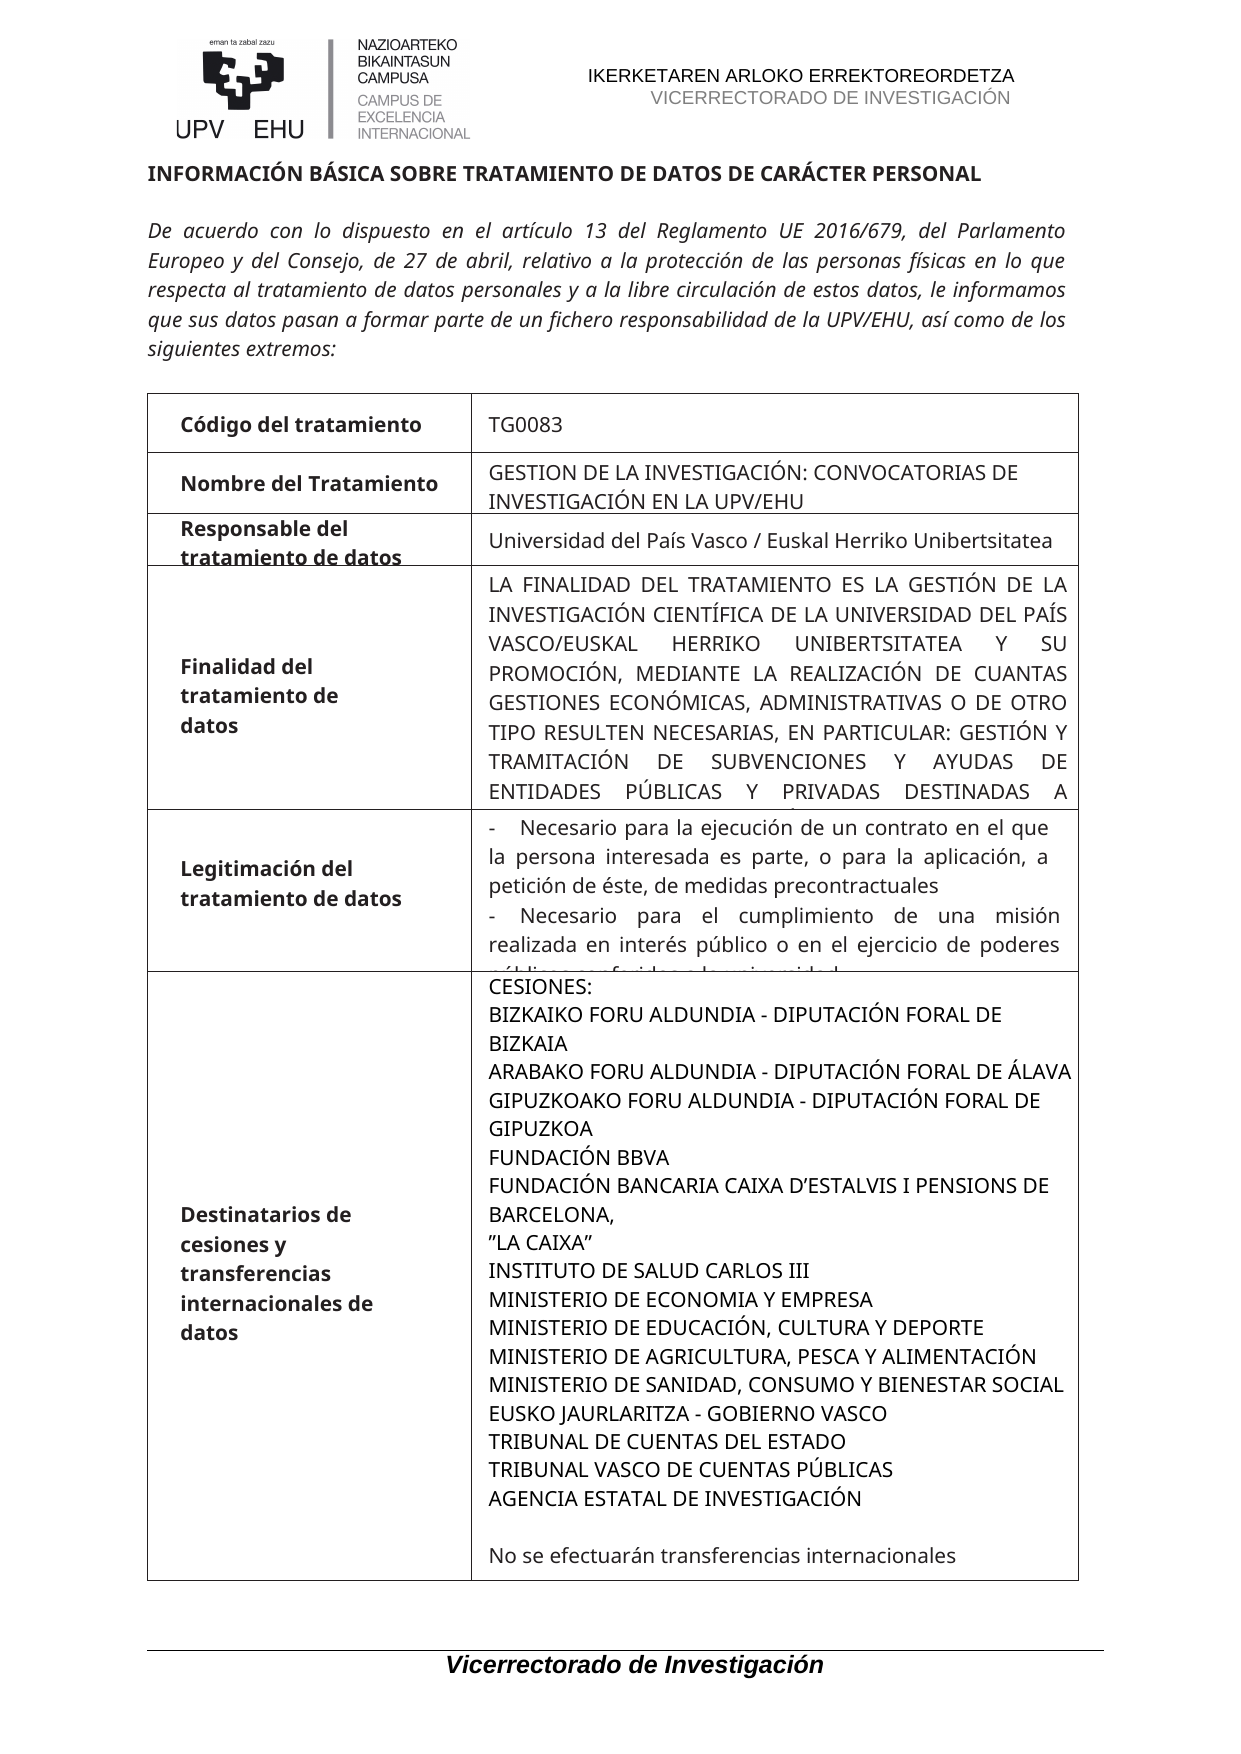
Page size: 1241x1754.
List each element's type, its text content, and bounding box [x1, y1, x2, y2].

picture [176, 39, 471, 139]
table_cell LA FINALIDAD DEL TRATAMIENTO ES LA GESTIÓN DE LA INVESTIGACIÓN CIENTÍFICA DE LA UNIVERSIDAD DEL PAÍS VASCO/EUSKAL HERRIKO UNIBERTSITATEA Y SU PROMOCIÓN, MEDIANTE LA REALIZACIÓN DE CUANTAS GESTIONES ECONÓMICAS, ADMINISTRATIVAS O DE OTRO TIPO RESULTEN NECESARIAS, EN PARTICULAR: GESTIÓN Y TRAMITACIÓN DE SUBVENCIONES Y AYUDAS DE ENTIDADES PÚBLICAS Y PRIVADAS DESTINADAS A ACTIVIDADES DE INVESTIGACIÓN. [472, 566, 1078, 809]
table_cell Finalidad del tratamiento de datos [148, 566, 471, 809]
table_cell CESIONES: BIZKAIKO FORU ALDUNDIA - DIPUTACIÓN FORAL DE BIZKAIA ARABAKO FORU ALDUNDIA - DIPUTACIÓN FORAL DE ÁLAVA GIPUZKOAKO FORU ALDUNDIA - DIPUTACIÓN FORAL DE GIPUZKOA FUNDACIÓN BBVA FUNDACIÓN BANCARIA CAIXA D’ESTALVIS I PENSIONS DE BARCELONA, ”LA CAIXA” INSTITUTO DE SALUD CARLOS III MINISTERIO DE ECONOMIA Y EMPRESA MINISTERIO DE EDUCACIÓN, CULTURA Y DEPORTE MINISTERIO DE AGRICULTURA, PESCA Y ALIMENTACIÓN MINISTERIO DE SANIDAD, CONSUMO Y BIENESTAR SOCIAL EUSKO JAURLARITZA - GOBIERNO VASCO TRIBUNAL DE CUENTAS DEL ESTADO TRIBUNAL VASCO DE CUENTAS PÚBLICAS AGENCIA ESTATAL DE INVESTIGACIÓN No se efectuarán transferencias internacionales [472, 972, 1078, 1579]
text De acuerdo con lo dispuesto en el artículo 13 del Reglamento UE 2016/679, del Parlamento Europeo y del Consejo, de 27 de abril, relativo a la protección de las personas físicas en lo que respecta al tratamiento de datos personales y a la libre circulación de estos datos, le informamos que sus datos pasan a formar parte de un fichero responsabilidad de la UPV/EHU, así como de los siguientes extremos: [148, 216, 1068, 363]
table_header TG0083 [472, 394, 1078, 452]
table_header Código del tratamiento [148, 394, 471, 452]
table_cell Necesario para la ejecución de un contrato en el que la persona interesada es parte, o para la aplicación, a petición de éste, de medidas precontractuales Necesario para el cumplimiento de una misión realizada en interés público o en el ejercicio de poderes públicos conferidos a la universidad. [472, 810, 1078, 971]
text INFORMACIÓN BÁSICA SOBRE TRATAMIENTO DE DATOS DE CARÁCTER PERSONAL [148, 159, 1122, 188]
table_cell Destinatarios de cesiones y transferencias internacionales de datos [148, 972, 471, 1579]
table_cell Nombre del Tratamiento [148, 453, 471, 513]
table_cell Legitimación del tratamiento de datos [148, 810, 471, 971]
table_cell Universidad del País Vasco / Euskal Herriko Unibertsitatea [472, 514, 1078, 565]
table_cell Responsable del tratamiento de datos [148, 514, 471, 565]
table_cell GESTION DE LA INVESTIGACIÓN: CONVOCATORIAS DE INVESTIGACIÓN EN LA UPV/EHU [472, 453, 1078, 513]
